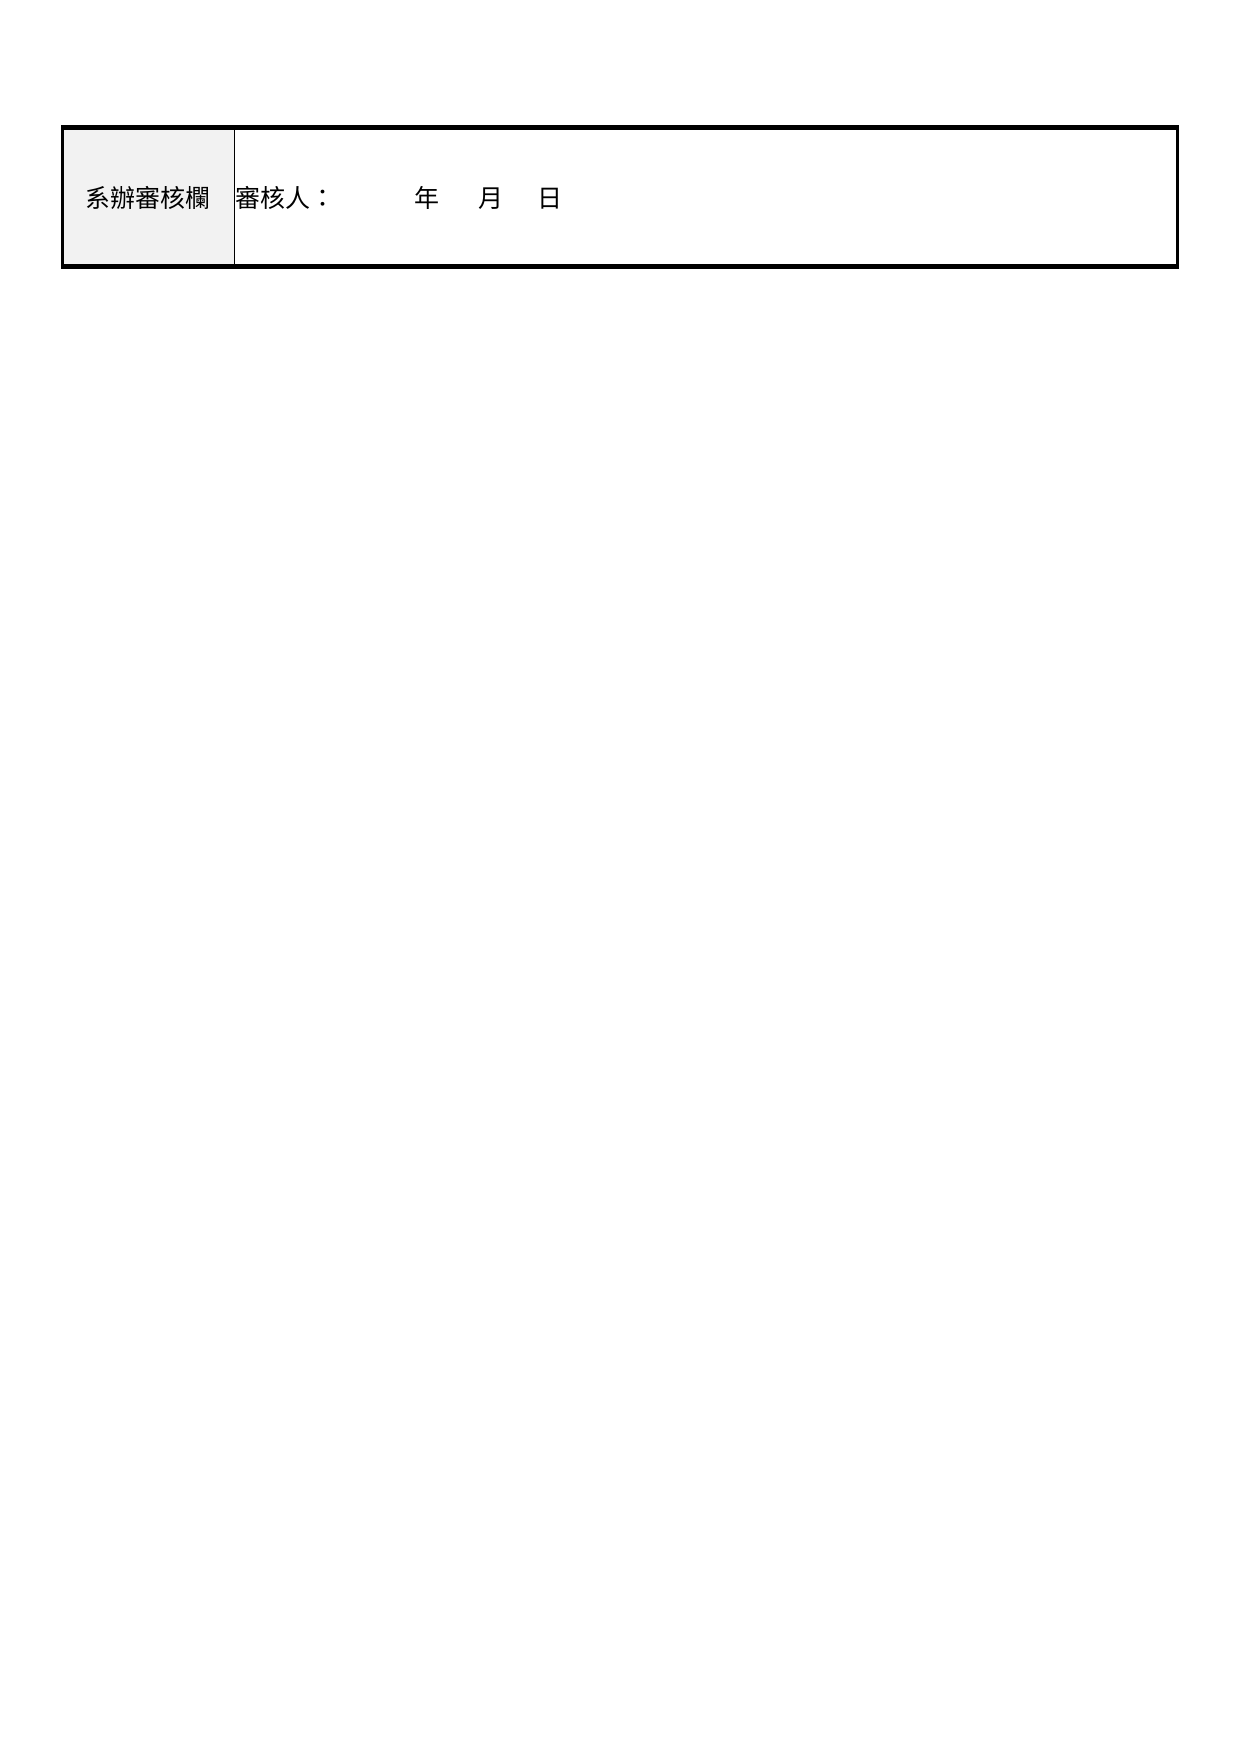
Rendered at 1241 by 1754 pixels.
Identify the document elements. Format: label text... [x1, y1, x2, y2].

table_cell 系辦審核欄 [64, 130, 234, 264]
table_cell 審核人： 年 月 日 [235, 130, 1176, 264]
